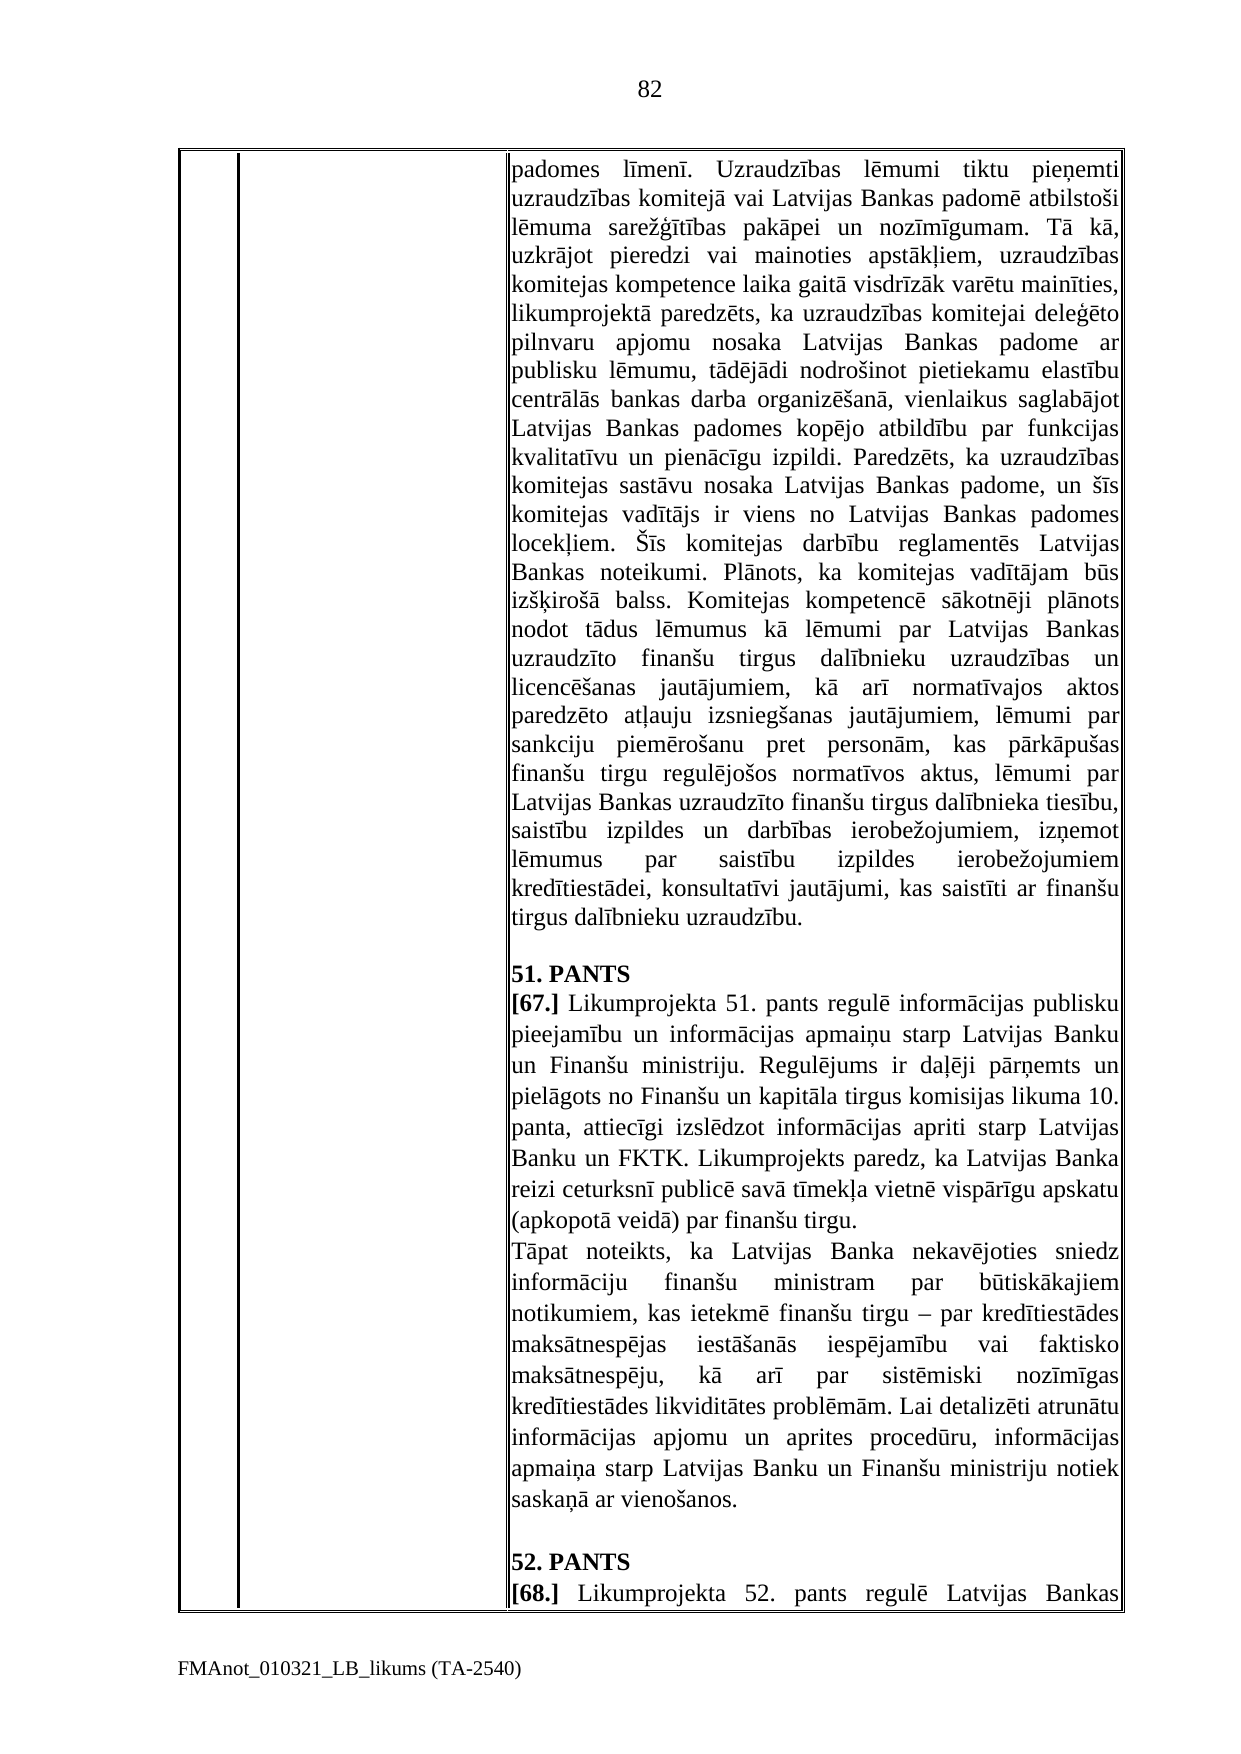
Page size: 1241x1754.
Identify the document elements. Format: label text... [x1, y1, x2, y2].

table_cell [238, 149, 508, 1609]
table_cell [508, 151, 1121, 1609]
table_cell 2. [181, 151, 238, 1609]
